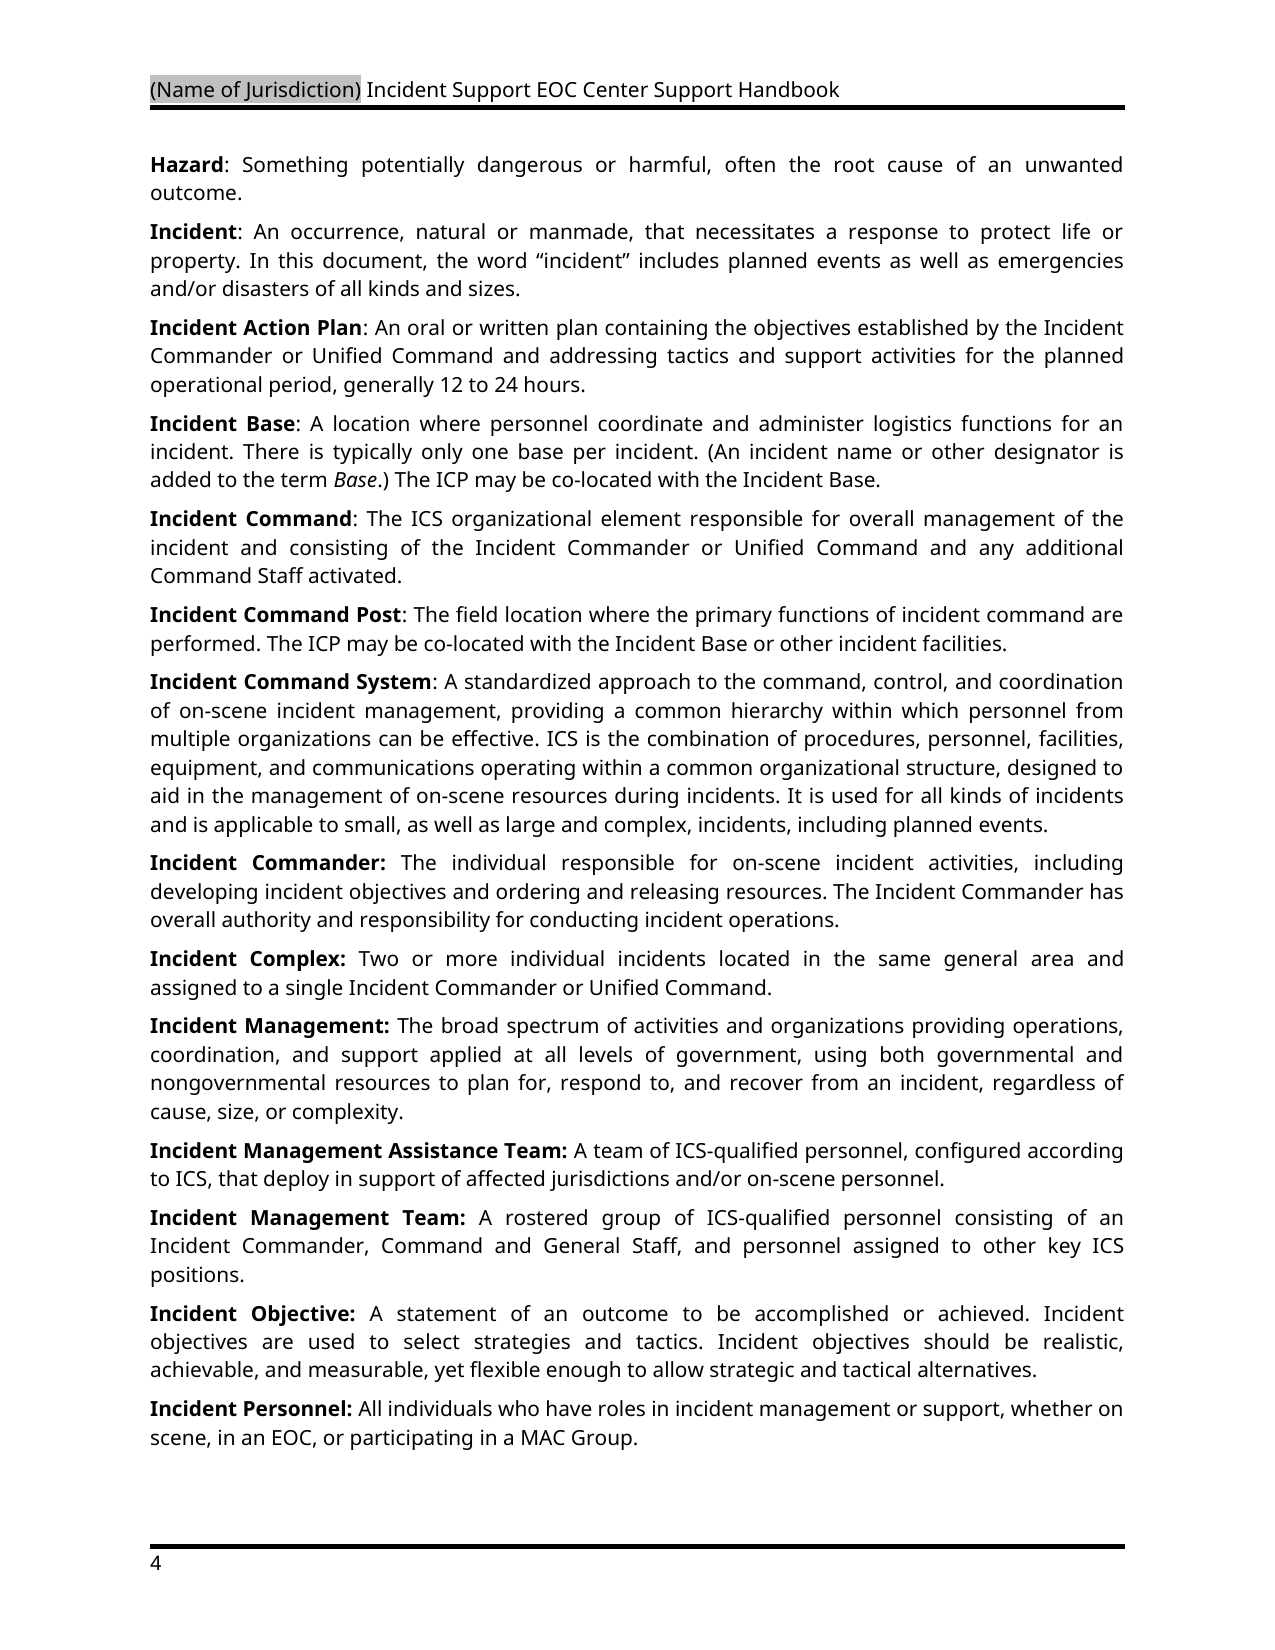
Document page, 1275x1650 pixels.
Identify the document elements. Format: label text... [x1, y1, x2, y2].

text Incident Management Assistance Team: A team of ICS-qualified personnel, configured according to ICS, that deploy in support of affected jurisdictions and/or on-scene personnel. [150, 1136, 1125, 1193]
text Incident Commander: The individual responsible for on-scene incident activities, including developing incident objectives and ordering and releasing resources. The Incident Commander has overall authority and responsibility for conducting incident operations. [150, 848, 1125, 934]
text Incident Complex: Two or more individual incidents located in the same general area and assigned to a single Incident Commander or Unified Command. [150, 944, 1125, 1001]
text Incident Management Team: A rostered group of ICS-qualified personnel consisting of an Incident Commander, Command and General Staff, and personnel assigned to other key ICS positions. [150, 1203, 1125, 1288]
text Incident Command System: A standardized approach to the command, control, and coordination of on-scene incident management, providing a common hierarchy within which personnel from multiple organizations can be effective. ICS is the combination of procedures, personnel, facilities, equipment, and communications operating within a common organizational structure, designed to aid in the management of on-scene resources during incidents. It is used for all kinds of incidents and is applicable to small, as well as large and complex, incidents, including planned events. [150, 667, 1125, 838]
text Incident: An occurrence, natural or manmade, that necessitates a response to protect life or property. In this document, the word “incident” includes planned events as well as emergencies and/or disasters of all kinds and sizes. [150, 217, 1125, 303]
text Incident Objective: A statement of an outcome to be accomplished or achieved. Incident objectives are used to select strategies and tactics. Incident objectives should be realistic, achievable, and measurable, yet flexible enough to allow strategic and tactical alternatives. [150, 1299, 1125, 1384]
text Incident Command: The ICS organizational element responsible for overall management of the incident and consisting of the Incident Commander or Unified Command and any additional Command Staff activated. [150, 504, 1125, 590]
text Hazard: Something potentially dangerous or harmful, often the root cause of an unwanted outcome. [150, 150, 1125, 207]
text Incident Personnel: All individuals who have roles in incident management or support, whether on scene, in an EOC, or participating in a MAC Group. [150, 1394, 1125, 1451]
text Incident Action Plan: An oral or written plan containing the objectives established by the Incident Commander or Unified Command and addressing tactics and support activities for the planned operational period, generally 12 to 24 hours. [150, 313, 1125, 398]
text Incident Command Post: The field location where the primary functions of incident command are performed. The ICP may be co-located with the Incident Base or other incident facilities. [150, 600, 1125, 657]
text Incident Management: The broad spectrum of activities and organizations providing operations, coordination, and support applied at all levels of government, using both governmental and nongovernmental resources to plan for, respond to, and recover from an incident, regardless of cause, size, or complexity. [150, 1012, 1125, 1125]
text Incident Base: A location where personnel coordinate and administer logistics functions for an incident. There is typically only one base per incident. (An incident name or other designator is added to the term Base.) The ICP may be co-located with the Incident Base. [150, 409, 1125, 494]
